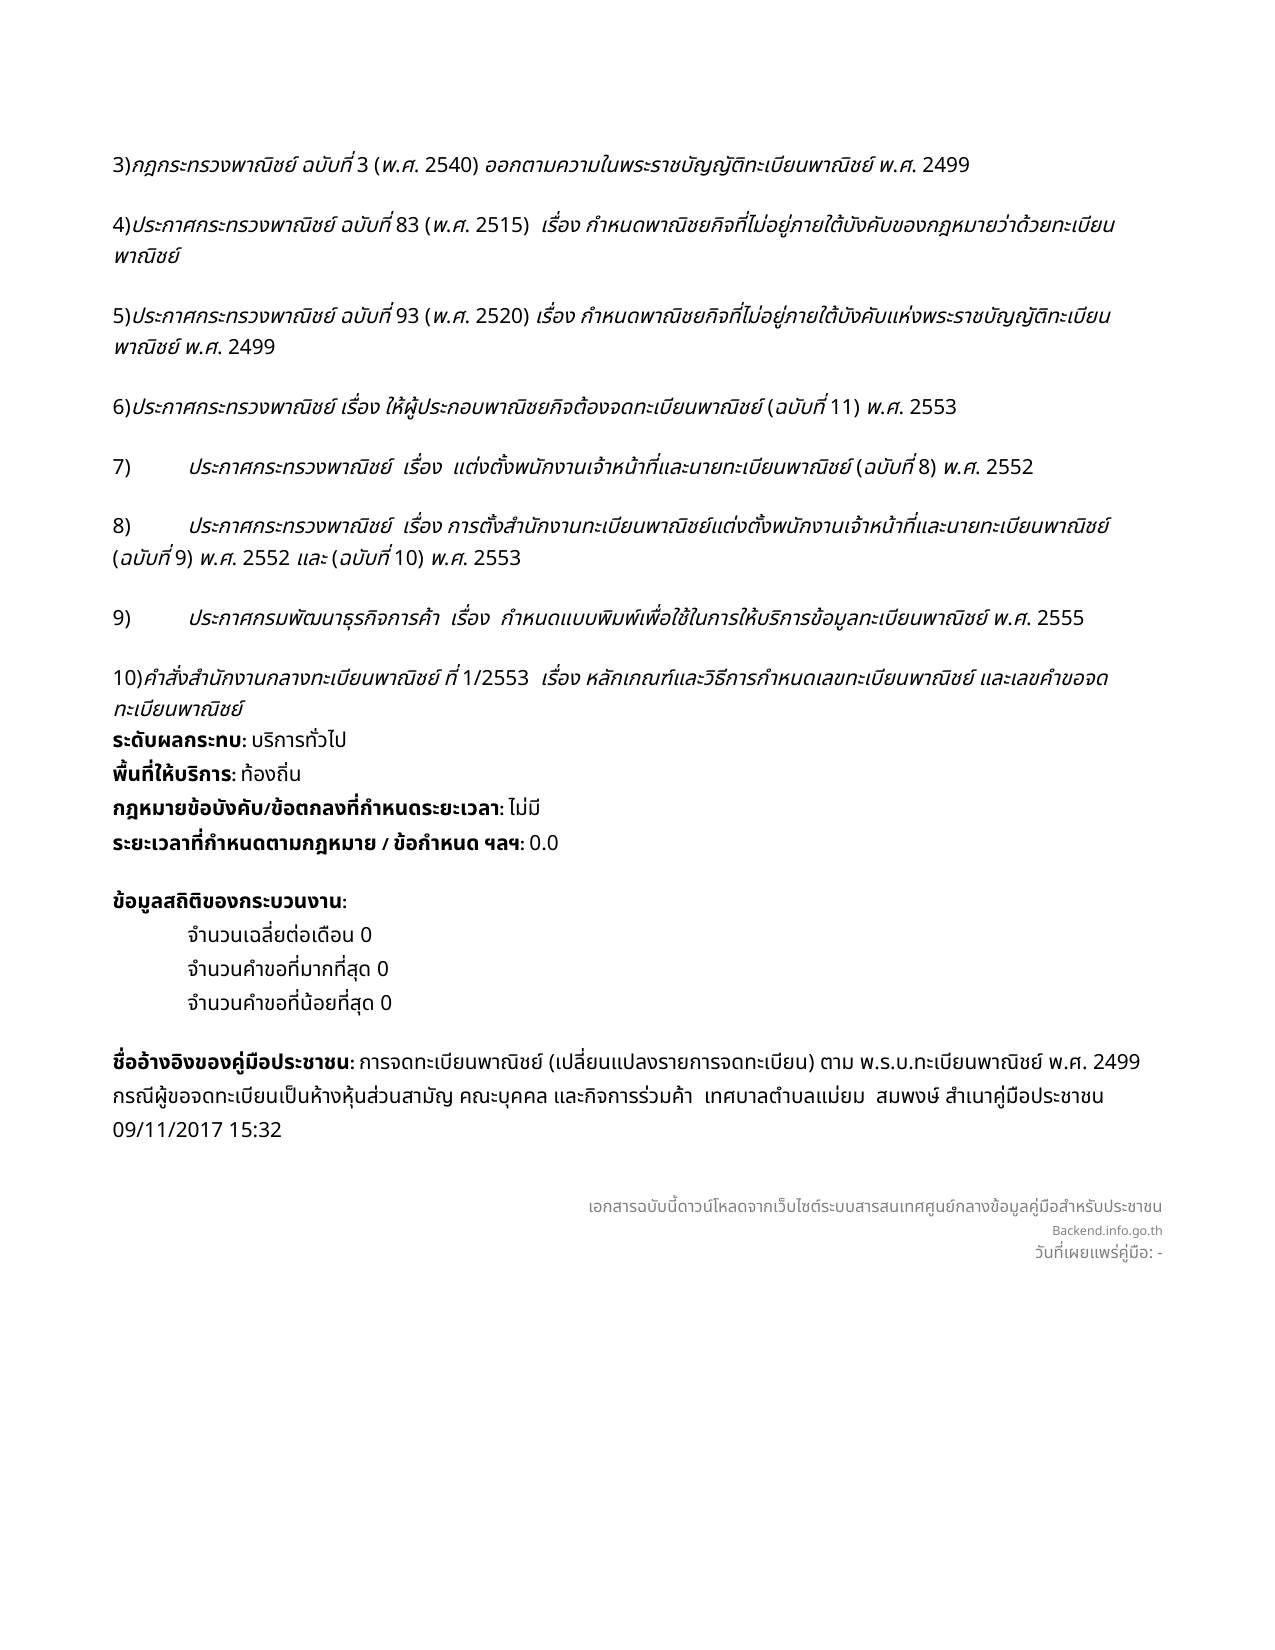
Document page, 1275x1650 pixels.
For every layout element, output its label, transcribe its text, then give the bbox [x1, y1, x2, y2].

table_cell 4)ประกาศกระทรวงพาณิชย์ ฉบับที่ 83 (พ.ศ. 2515) เรื่อง กำหนดพาณิชยกิจที่ไม่อยู่ภายใต้บังคับของกฎหมายว่าด้วยทะเบียนพาณิชย์ [101, 182, 1150, 273]
text ข้อมูลสถิติของกระบวนงาน: [112, 886, 1162, 918]
text กฎหมายข้อบังคับ/ข้อตกลงที่กำหนดระยะเวลา: ไม่มี ระยะเวลาที่กำหนดตามกฎหมาย / ข้อกำหนด ฯลฯ: 0.0 [112, 794, 1162, 859]
text Backend.info.go.th [112, 1222, 1162, 1239]
text พื้นที่ให้บริการ: ท้องถิ่น [112, 760, 1162, 791]
table_cell 6)ประกาศกระทรวงพาณิชย์ เรื่อง ให้ผู้ประกอบพาณิชยกิจต้องจดทะเบียนพาณิชย์ (ฉบับที่ 11) พ.ศ. 2553 [101, 364, 1150, 424]
text จำนวนคำขอที่น้อยที่สุด 0 [112, 988, 1162, 1020]
text จำนวนคำขอที่มากที่สุด 0 [112, 954, 1162, 986]
table_cell 7) ประกาศกระทรวงพาณิชย์ เรื่อง แต่งตั้งพนักงานเจ้าหน้าที่และนายทะเบียนพาณิชย์ (ฉบับที่ 8) พ.ศ. 2552 [101, 424, 1150, 483]
text ระดับผลกระทบ: บริการทั่วไป [112, 726, 1162, 757]
text จำนวนเฉลี่ยต่อเดือน 0 [112, 920, 1162, 952]
table_cell 5)ประกาศกระทรวงพาณิชย์ ฉบับที่ 93 (พ.ศ. 2520) เรื่อง กำหนดพาณิชยกิจที่ไม่อยู่ภายใต้บังคับแห่งพระราชบัญญัติทะเบียนพาณิชย์ พ.ศ. 2499 [101, 273, 1150, 364]
table_cell 10)คำสั่งสำนักงานกลางทะเบียนพาณิชย์ ที่ 1/2553 เรื่อง หลักเกณฑ์และวิธีการกำหนดเลขทะเบียนพาณิชย์ และเลขคำขอจดทะเบียนพาณิชย์ [101, 635, 1150, 726]
text วันที่เผยแพร่คู่มือ: - [112, 1240, 1162, 1266]
text ชื่ออ้างอิงของคู่มือประชาชน: การจดทะเบียนพาณิชย์ (เปลี่ยนแปลงรายการจดทะเบียน) ตาม พ.ร.บ.ทะเบียนพาณิชย์ พ.ศ. 2499 กรณีผู้ขอจดทะเบียนเป็นห้างหุ้นส่วนสามัญ คณะบุคคล และกิจการร่วมค้า เทศบาลตำบลแม่ยม สมพงษ์ สำเนาคู่มือประชาชน 09/11/2017 15:32 [112, 1047, 1162, 1143]
text เอกสารฉบับนี้ดาวน์โหลดจากเว็บไซต์ระบบสารสนเทศศูนย์กลางข้อมูลคู่มือสำหรับประชาชน [112, 1194, 1162, 1220]
table_cell 8) ประกาศกระทรวงพาณิชย์ เรื่อง การตั้งสำนักงานทะเบียนพาณิชย์แต่งตั้งพนักงานเจ้าหน้าที่และนายทะเบียนพาณิชย์ (ฉบับที่ 9) พ.ศ. 2552 และ (ฉบับที่ 10) พ.ศ. 2553 [101, 484, 1150, 575]
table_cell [101, 150, 1150, 182]
table_cell 9) ประกาศกรมพัฒนาธุรกิจการค้า เรื่อง กำหนดแบบพิมพ์เพื่อใช้ในการให้บริการข้อมูลทะเบียนพาณิชย์ พ.ศ. 2555 [101, 575, 1150, 634]
